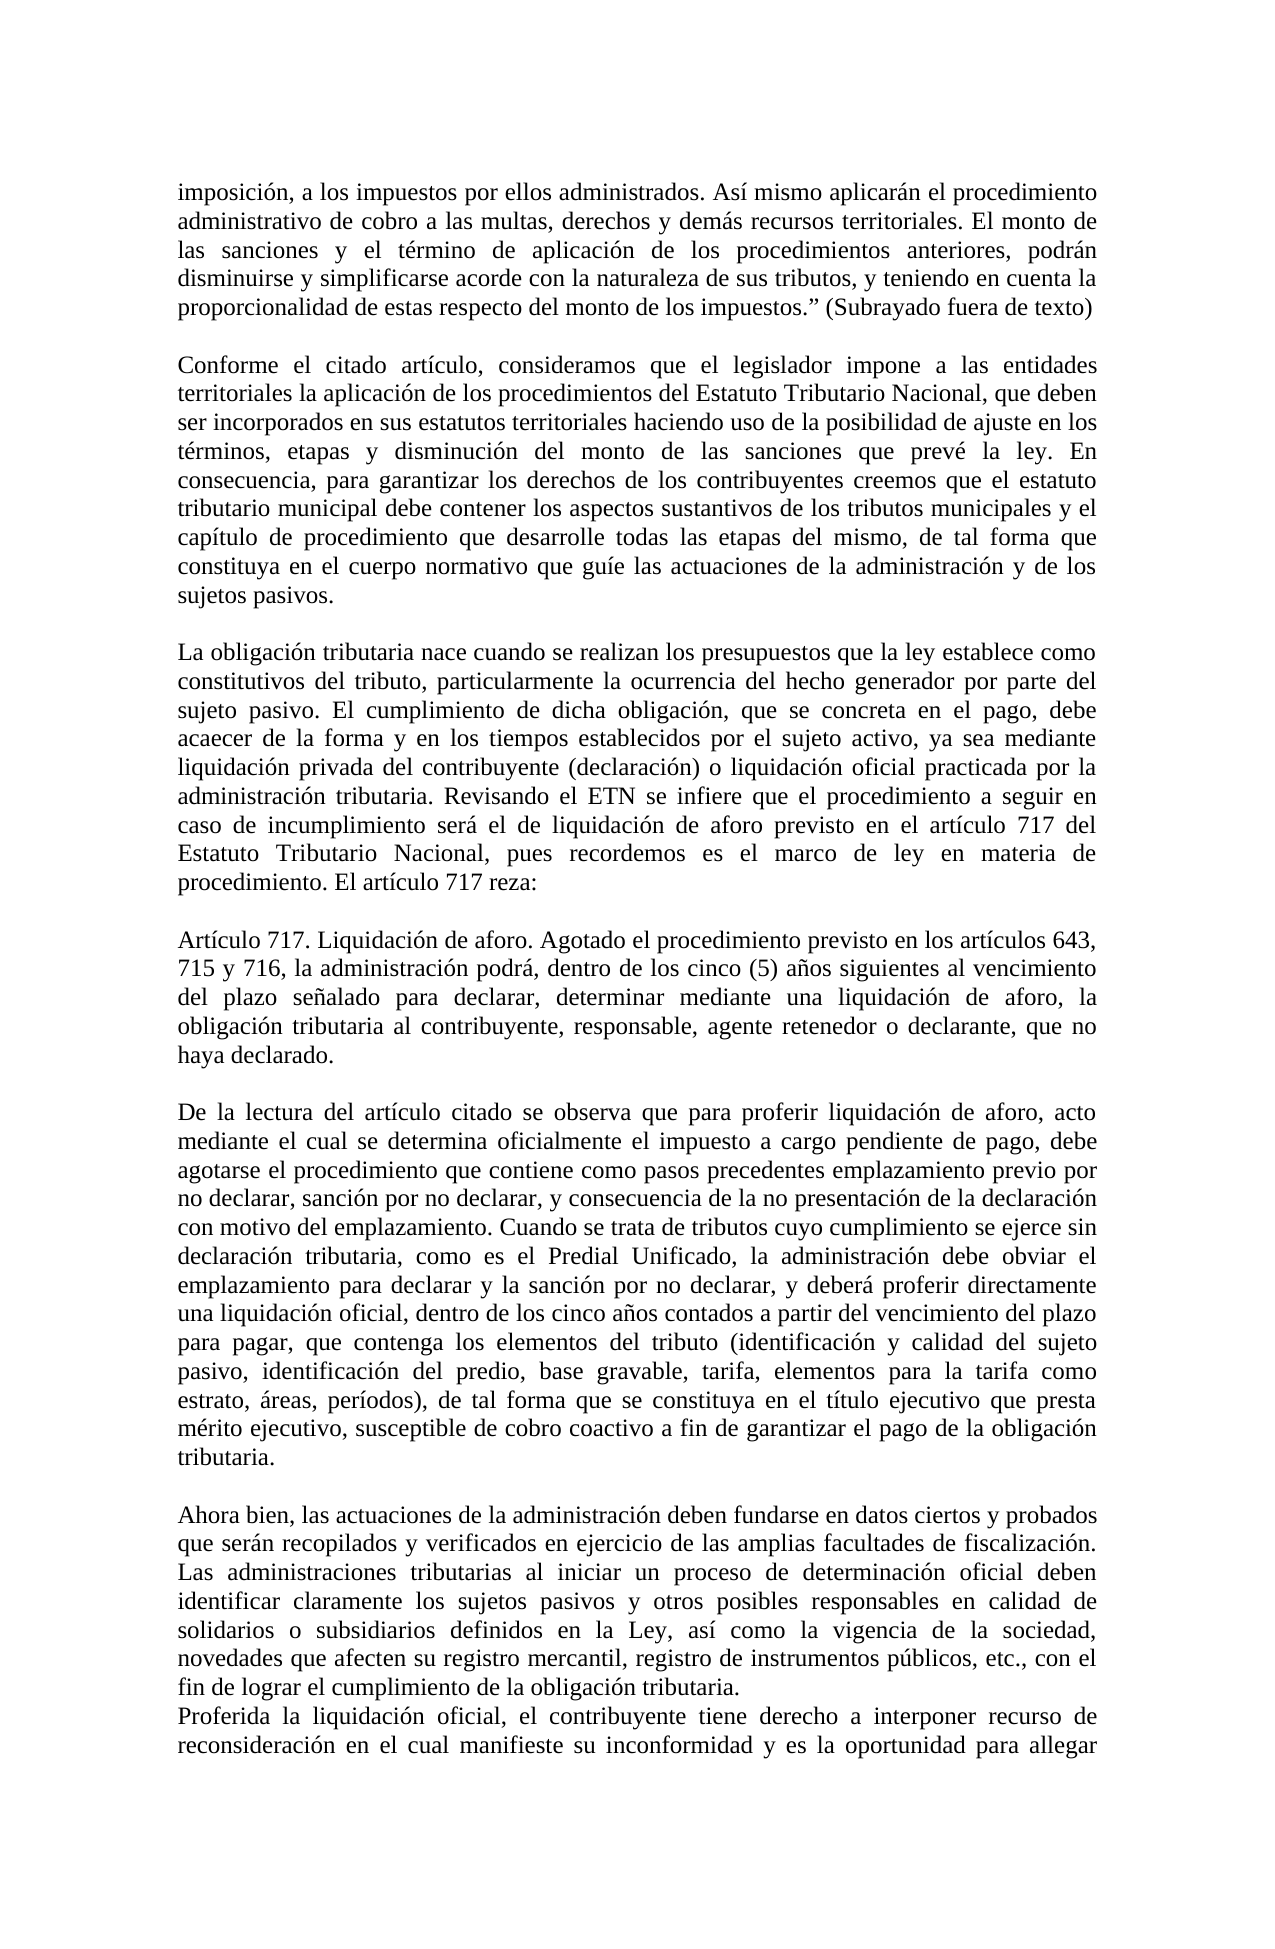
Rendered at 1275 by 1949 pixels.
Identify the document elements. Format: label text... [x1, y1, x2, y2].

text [177, 177, 1098, 321]
text Conforme el citado artículo, consideramos que el legislador impone a las entidades territoriales la aplicación de los procedimientos del Estatuto Tributario Nacional, que deben ser incorporados en sus estatutos territoriales haciendo uso de la posibilidad de ajuste en los términos, etapas y disminución del monto de las sanciones que prevé la ley. En consecuencia, para garantizar los derechos de los contribuyentes creemos que el estatuto tributario municipal debe contener los aspectos sustantivos de los tributos municipales y el capítulo de procedimiento que desarrolle todas las etapas del mismo, de tal forma que constituya en el cuerpo normativo que guíe las actuaciones de la administración y de los sujetos pasivos. [177, 350, 1098, 608]
text La obligación tributaria nace cuando se realizan los presupuestos que la ley establece como constitutivos del tributo, particularmente la ocurrencia del hecho generador por parte del sujeto pasivo. El cumplimiento de dicha obligación, que se concreta en el pago, debe acaecer de la forma y en los tiempos establecidos por el sujeto activo, ya sea mediante liquidación privada del contribuyente (declaración) o liquidación oficial practicada por la administración tributaria. Revisando el ETN se infiere que el procedimiento a seguir en caso de incumplimiento será el de liquidación de aforo previsto en el artículo 717 del Estatuto Tributario Nacional, pues recordemos es el marco de ley en materia de procedimiento. El artículo 717 reza: [177, 637, 1098, 896]
text De la lectura del artículo citado se observa que para proferir liquidación de aforo, acto mediante el cual se determina oficialmente el impuesto a cargo pendiente de pago, debe agotarse el procedimiento que contiene como pasos precedentes emplazamiento previo por no declarar, sanción por no declarar, y consecuencia de la no presentación de la declaración con motivo del emplazamiento. Cuando se trata de tributos cuyo cumplimiento se ejerce sin declaración tributaria, como es el Predial Unificado, la administración debe obviar el emplazamiento para declarar y la sanción por no declarar, y deberá proferir directamente una liquidación oficial, dentro de los cinco años contados a partir del vencimiento del plazo para pagar, que contenga los elementos del tributo (identificación y calidad del sujeto pasivo, identificación del predio, base gravable, tarifa, elementos para la tarifa como estrato, áreas, períodos), de tal forma que se constituya en el título ejecutivo que presta mérito ejecutivo, susceptible de cobro coactivo a fin de garantizar el pago de la obligación tributaria. [177, 1097, 1098, 1471]
text Artículo 717. Liquidación de aforo. Agotado el procedimiento previsto en los artículos 643, 715 y 716, la administración podrá, dentro de los cinco (5) años siguientes al vencimiento del plazo señalado para declarar, determinar mediante una liquidación de aforo, la obligación tributaria al contribuyente, responsable, agente retenedor o declarante, que no haya declarado. [177, 925, 1098, 1068]
text Ahora bien, las actuaciones de la administración deben fundarse en datos ciertos y probados que serán recopilados y verificados en ejercicio de las amplias facultades de fiscalización. Las administraciones tributarias al iniciar un proceso de determinación oficial deben identificar claramente los sujetos pasivos y otros posibles responsables en calidad de solidarios o subsidiarios definidos en la Ley, así como la vigencia de la sociedad, novedades que afecten su registro mercantil, registro de instrumentos públicos, etc., con el fin de lograr el cumplimiento de la obligación tributaria. [177, 1500, 1098, 1701]
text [177, 1701, 1098, 1758]
